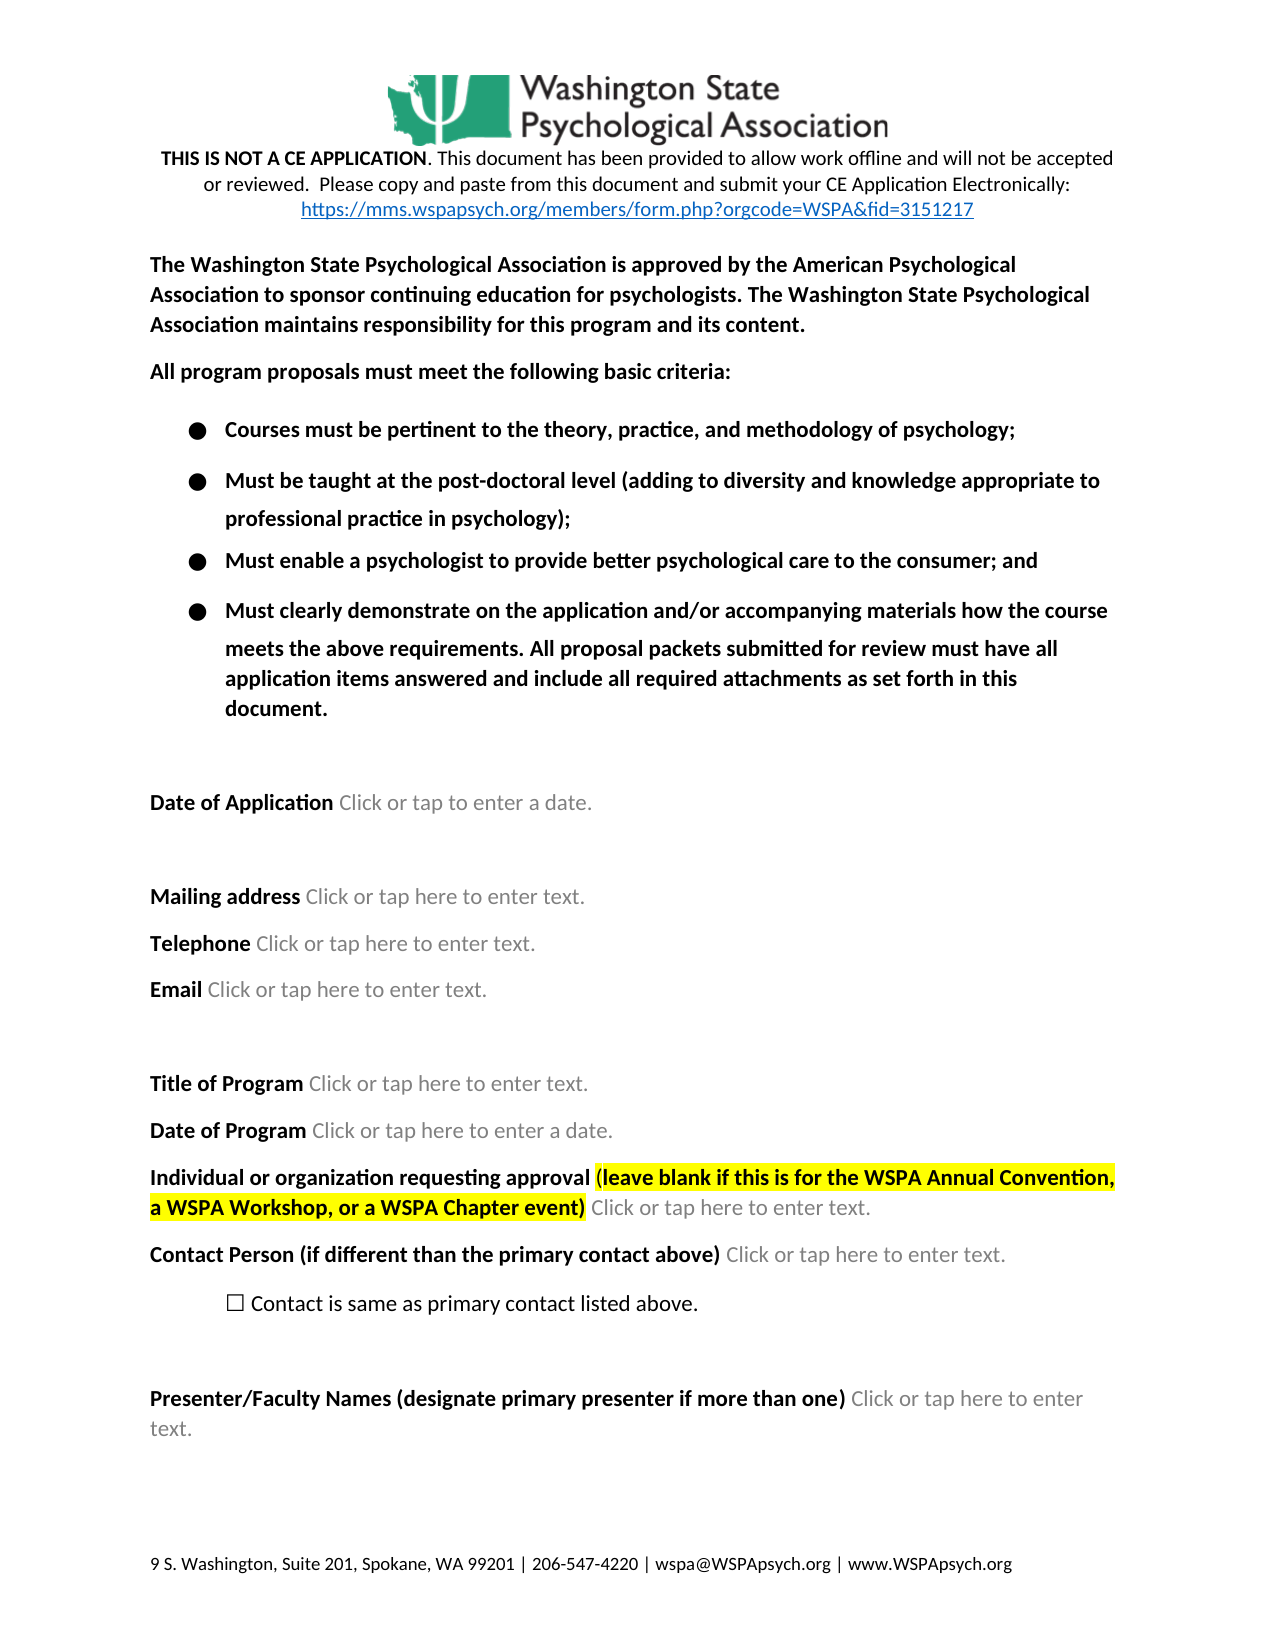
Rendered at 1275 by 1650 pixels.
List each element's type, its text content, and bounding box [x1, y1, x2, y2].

text Date of Program [150, 1116, 1125, 1144]
text Presenter/Faculty Names (designate primary presenter if more than one) [150, 1384, 1125, 1443]
text Date of Application [150, 788, 1125, 816]
list Must be taught at the post-doctoral level (adding to diversity and knowledge appropriate to professional practice in psychology); [187, 455, 1125, 532]
text Email [150, 976, 1125, 1004]
text Contact Person (if different than the primary contact above) [150, 1240, 1125, 1268]
text Title of Program [150, 1069, 1125, 1097]
text Mailing address [150, 882, 1125, 910]
picture [387, 75, 888, 146]
text Contact is same as primary contact listed above. [150, 1287, 1125, 1318]
list Must enable a psychologist to provide better psychological care to the consumer; and [187, 534, 1125, 581]
text All program proposals must meet the following basic criteria: [150, 357, 1125, 385]
list Must clearly demonstrate on the application and/or accompanying materials how the course meets the above requirements. All proposal packets submitted for review must have all application items answered and include all required attachments as set forth in this document. [187, 585, 1125, 722]
text Individual or organization requesting approval (leave blank if this is for the WSPA Annual Convention, a WSPA Workshop, or a WSPA Chapter event) [150, 1163, 1125, 1221]
list Courses must be pertinent to the theory, practice, and methodology of psychology; [187, 404, 1125, 451]
text The Washington State Psychological Association is approved by the American Psychological Association to sponsor continuing education for psychologists. The Washington State Psychological Association maintains responsibility for this program and its content. [150, 250, 1125, 338]
text Telephone [150, 929, 1125, 957]
